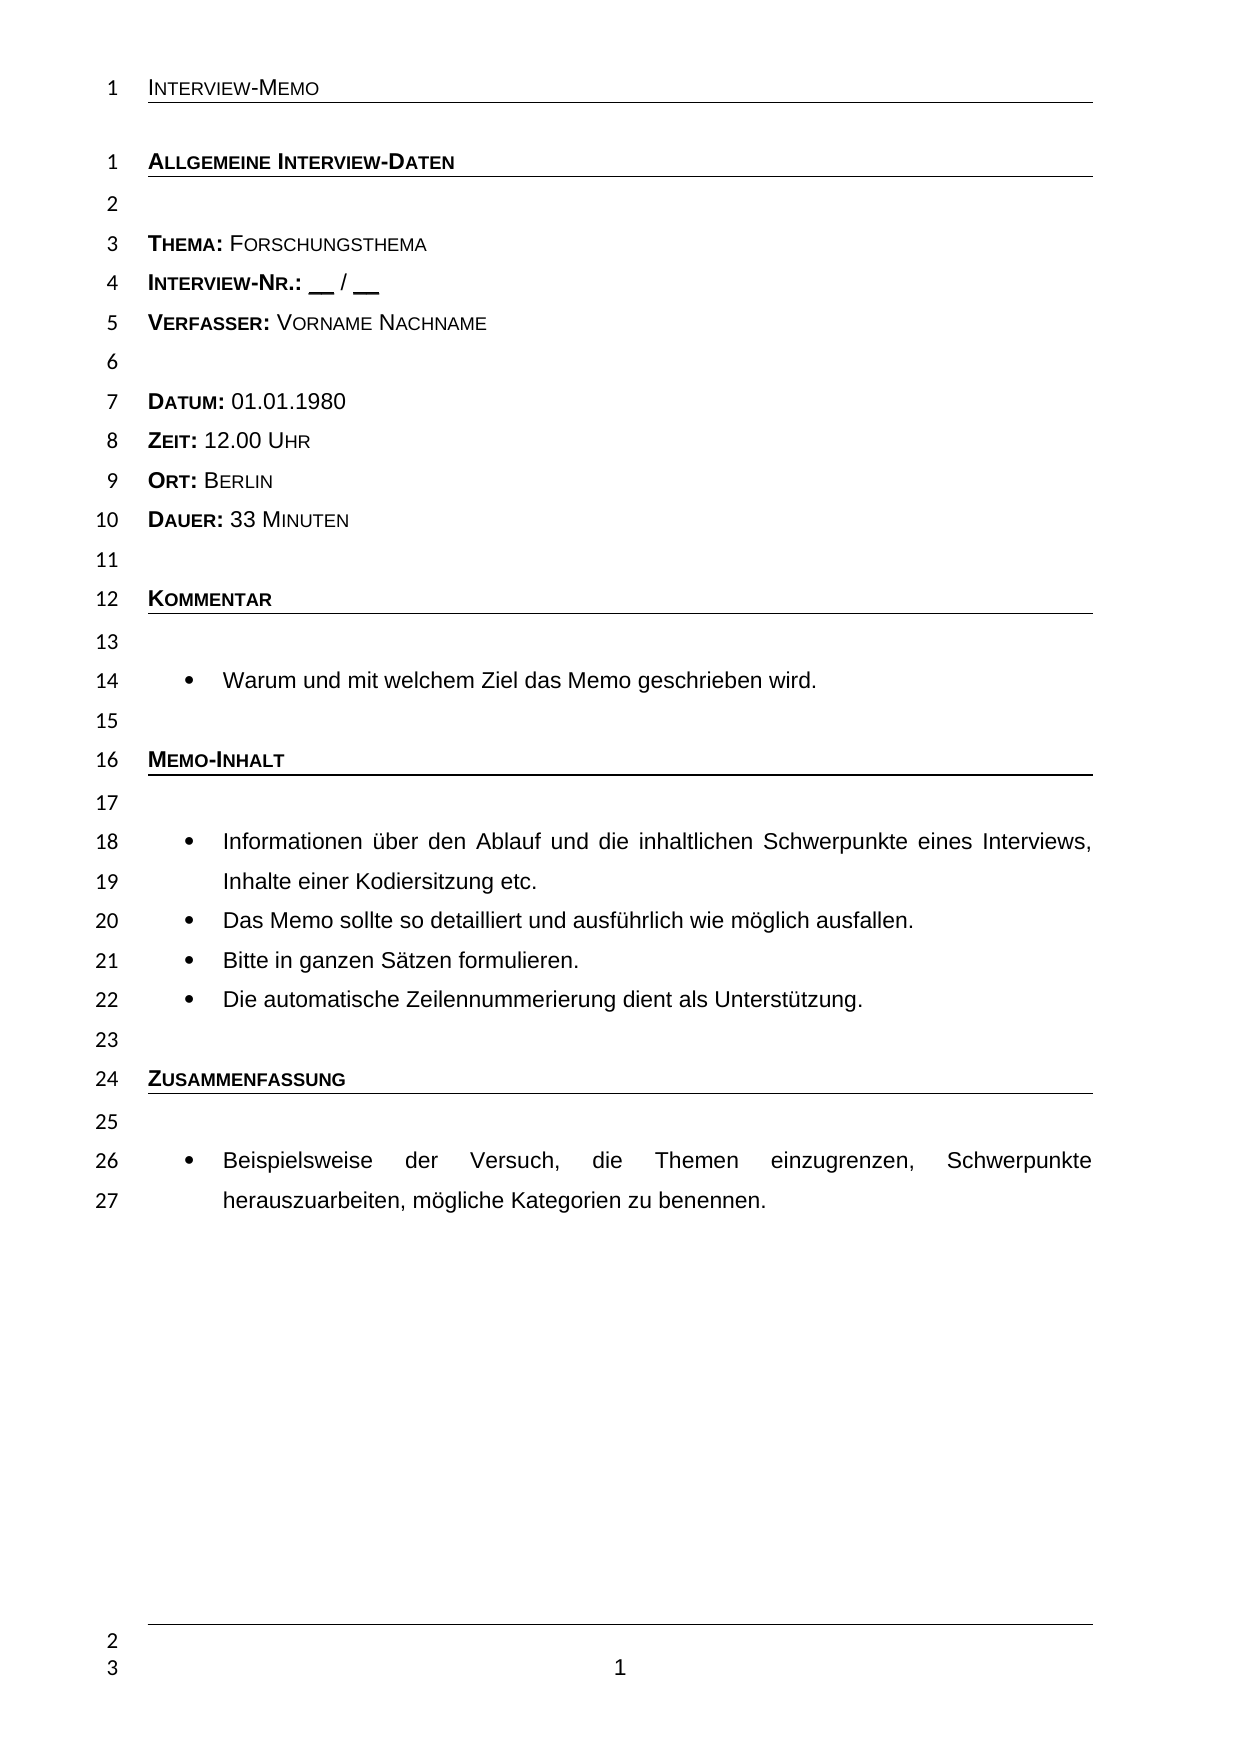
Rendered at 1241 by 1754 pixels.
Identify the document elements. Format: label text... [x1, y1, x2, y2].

text Zusammenfassung [148, 1065, 1093, 1093]
list Informationen über den Ablauf und die inhaltlichen Schwerpunkte eines Interviews, Inhalte einer Kodiersitzung etc. [185, 828, 1093, 894]
list Bitte in ganzen Sätzen formulieren. [185, 947, 1093, 973]
list Warum und mit welchem Ziel das Memo geschrieben wird. [185, 667, 1093, 693]
list Die automatische Zeilennummerierung dient als Unterstützung. [185, 986, 1093, 1012]
text Interview-Nr.: __ / __ [148, 269, 1093, 296]
text Ort: Berlin [148, 467, 1093, 493]
text Memo-Inhalt [148, 746, 1093, 774]
text Kommentar [148, 585, 1093, 613]
text Allgemeine Interview-Daten [148, 148, 1093, 176]
list Das Memo sollte so detailliert und ausführlich wie möglich ausfallen. [185, 907, 1093, 933]
text Thema: Forschungsthema [148, 230, 1093, 256]
text Dauer: 33 Minuten [148, 506, 1093, 532]
text Zeit: 12.00 Uhr [148, 427, 1093, 453]
list Beispielsweise der Versuch, die Themen einzugrenzen, Schwerpunkte herauszuarbeiten, mögliche Kategorien zu benennen. [185, 1147, 1093, 1213]
text Verfasser: Vorname Nachname [148, 309, 1093, 335]
text Datum: 01.01.1980 [148, 388, 1093, 414]
